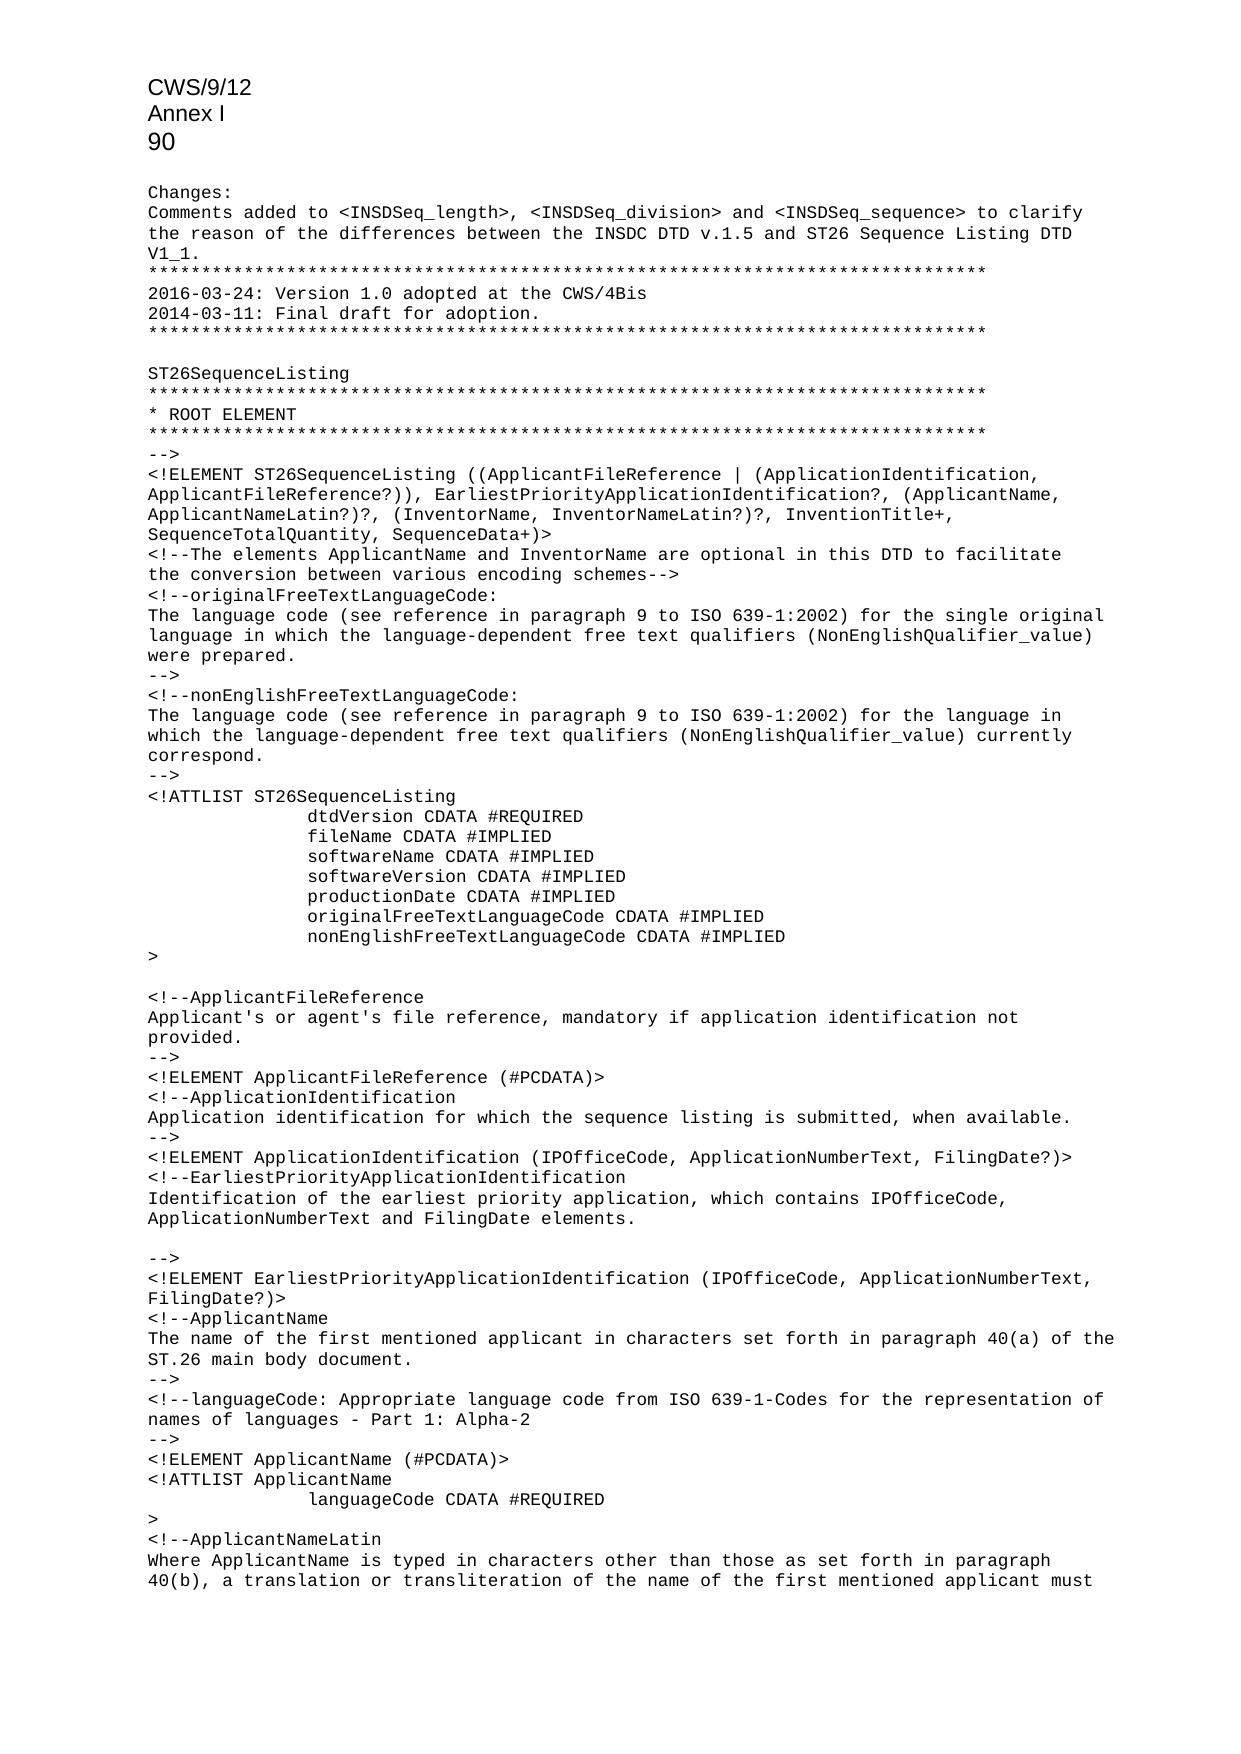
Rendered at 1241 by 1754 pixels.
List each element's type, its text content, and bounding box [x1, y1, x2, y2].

text The language code (see reference in paragraph 9 to ISO 639-1:2002) for the language in which the language-dependent free text qualifiers (NonEnglishQualifier_value) currently correspond. [148, 707, 1122, 767]
text * ROOT ELEMENT [148, 405, 1122, 425]
text <!ELEMENT ST26SequenceListing ((ApplicantFileReference | (ApplicationIdentification, ApplicantFileReference?)), EarliestPriorityApplicationIdentification?, (ApplicantName, ApplicantNameLatin?)?, (InventorName, InventorNameLatin?)?, InventionTitle+, SequenceTotalQuantity, SequenceData+)> [148, 466, 1122, 546]
text --> [148, 445, 1122, 466]
text <!--ApplicantNameLatin [148, 1531, 1122, 1551]
text productionDate CDATA #IMPLIED [148, 888, 1122, 908]
text dtdVersion CDATA #REQUIRED [148, 807, 1122, 827]
text softwareName CDATA #IMPLIED [148, 847, 1122, 868]
text --> [148, 1129, 1122, 1149]
text --> [148, 667, 1122, 687]
text nonEnglishFreeTextLanguageCode CDATA #IMPLIED [148, 928, 1122, 948]
text The language code (see reference in paragraph 9 to ISO 639-1:2002) for the single original language in which the language-dependent free text qualifiers (NonEnglishQualifier_value) were prepared. [148, 606, 1122, 667]
text <!--EarliestPriorityApplicationIdentification [148, 1169, 1122, 1189]
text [148, 1551, 1122, 1591]
text <!--ApplicationIdentification [148, 1089, 1122, 1109]
text --> [148, 1048, 1122, 1069]
text > [148, 1511, 1122, 1531]
text ******************************************************************************* [148, 425, 1122, 445]
text originalFreeTextLanguageCode CDATA #IMPLIED [148, 908, 1122, 928]
text Application identification for which the sequence listing is submitted, when available. [148, 1109, 1122, 1129]
text <!ELEMENT ApplicationIdentification (IPOfficeCode, ApplicationNumberText, FilingDate?)> [148, 1149, 1122, 1169]
text softwareVersion CDATA #IMPLIED [148, 868, 1122, 888]
text <!ELEMENT EarliestPriorityApplicationIdentification (IPOfficeCode, ApplicationNumberText, FilingDate?)> [148, 1270, 1122, 1310]
text ST26SequenceListing [148, 365, 1122, 385]
text The name of the first mentioned applicant in characters set forth in paragraph 40(a) of the ST.26 main body document. [148, 1330, 1122, 1370]
text <!ATTLIST ST26SequenceListing [148, 787, 1122, 807]
text 2014-03-11: Final draft for adoption. [148, 305, 1122, 325]
text --> [148, 1249, 1122, 1270]
text <!ELEMENT ApplicantName (#PCDATA)> [148, 1451, 1122, 1471]
text Identification of the earliest priority application, which contains IPOfficeCode, ApplicationNumberText and FilingDate elements. [148, 1189, 1122, 1229]
text 2016-03-24: Version 1.0 adopted at the CWS/4Bis [148, 284, 1122, 305]
text <!ATTLIST ApplicantName [148, 1471, 1122, 1491]
text Changes: [148, 184, 1122, 204]
text <!ELEMENT ApplicantFileReference (#PCDATA)> [148, 1069, 1122, 1089]
text --> [148, 767, 1122, 787]
text ******************************************************************************* [148, 264, 1122, 284]
text <!--nonEnglishFreeTextLanguageCode: [148, 687, 1122, 707]
text > [148, 948, 1122, 968]
text --> [148, 1370, 1122, 1390]
text languageCode CDATA #REQUIRED [148, 1491, 1122, 1511]
text ******************************************************************************* [148, 325, 1122, 345]
text <!--languageCode: Appropriate language code from ISO 639-1-Codes for the representation of names of languages - Part 1: Alpha-2 [148, 1390, 1122, 1431]
text <!--ApplicantName [148, 1310, 1122, 1330]
text --> [148, 1431, 1122, 1451]
text <!--ApplicantFileReference [148, 988, 1122, 1008]
text <!--The elements ApplicantName and InventorName are optional in this DTD to facilitate [148, 546, 1122, 566]
text Applicant's or agent's file reference, mandatory if application identification not provided. [148, 1008, 1122, 1048]
text <!--originalFreeTextLanguageCode: [148, 586, 1122, 606]
text Comments added to <INSDSeq_length>, <INSDSeq_division> and <INSDSeq_sequence> to clarify the reason of the differences between the INSDC DTD v.1.5 and ST26 Sequence Listing DTD V1_1. [148, 204, 1122, 264]
text fileName CDATA #IMPLIED [148, 827, 1122, 847]
text the conversion between various encoding schemes--> [148, 566, 1122, 586]
text ******************************************************************************* [148, 385, 1122, 405]
